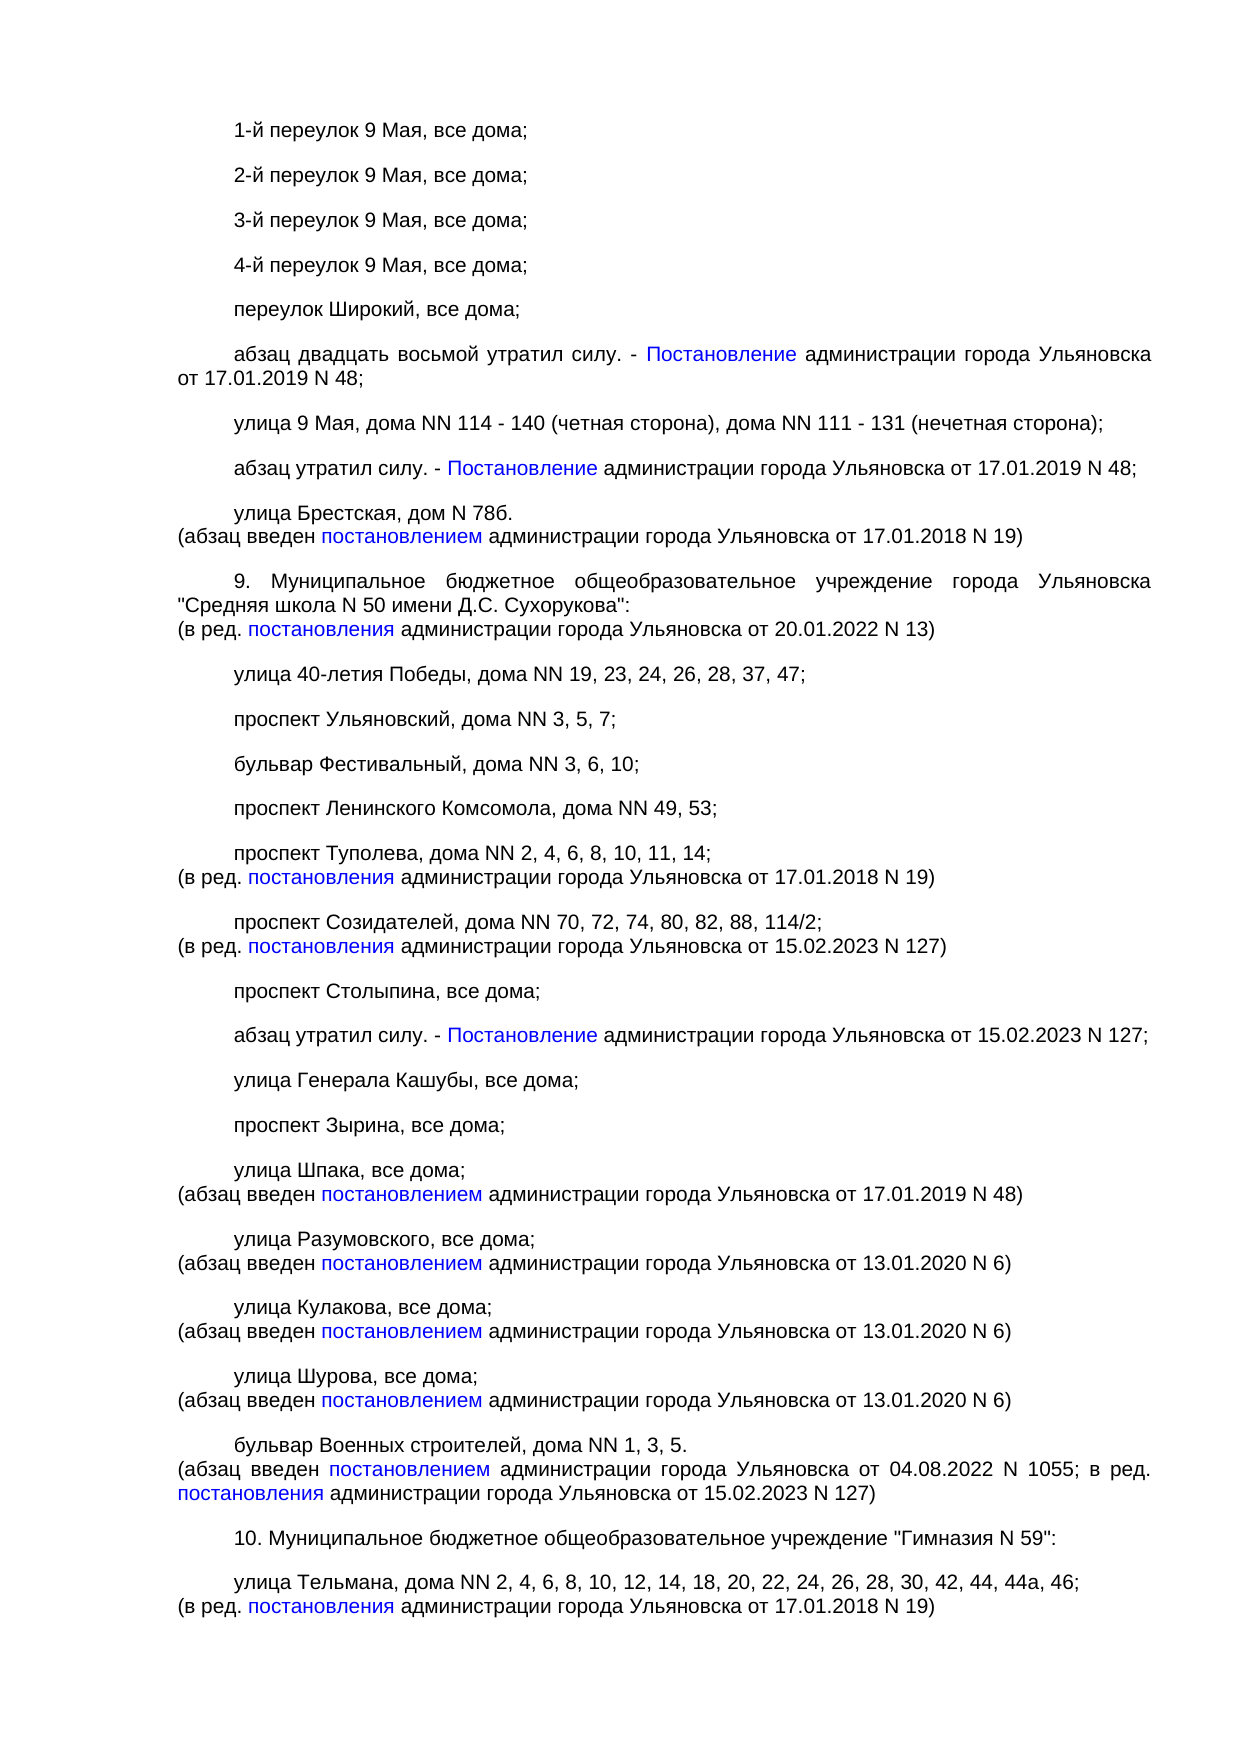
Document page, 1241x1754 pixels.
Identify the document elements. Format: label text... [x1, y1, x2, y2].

text (абзац введен постановлением администрации города Ульяновска от 17.01.2019 N 48) [177, 1182, 1152, 1206]
text (в ред. постановления администрации города Ульяновска от 17.01.2018 N 19) [177, 1594, 1152, 1618]
text переулок Широкий, все дома; [177, 297, 1152, 321]
text 10. Муниципальное бюджетное общеобразовательное учреждение "Гимназия N 59": [177, 1525, 1152, 1549]
text абзац двадцать восьмой утратил силу. - Постановление администрации города Ульяновска от 17.01.2019 N 48; [177, 342, 1152, 390]
text улица 40-летия Победы, дома NN 19, 23, 24, 26, 28, 37, 47; [177, 662, 1152, 686]
text (абзац введен постановлением администрации города Ульяновска от 13.01.2020 N 6) [177, 1388, 1152, 1412]
text улица Разумовского, все дома; [177, 1226, 1152, 1250]
text проспект Созидателей, дома NN 70, 72, 74, 80, 82, 88, 114/2; [177, 910, 1152, 934]
text проспект Туполева, дома NN 2, 4, 6, 8, 10, 11, 14; [177, 841, 1152, 865]
text 2-й переулок 9 Мая, все дома; [177, 163, 1152, 187]
text (абзац введен постановлением администрации города Ульяновска от 17.01.2018 N 19) [177, 524, 1152, 548]
text улица 9 Мая, дома NN 114 - 140 (четная сторона), дома NN 111 - 131 (нечетная сторона); [177, 411, 1152, 435]
text (в ред. постановления администрации города Ульяновска от 20.01.2022 N 13) [177, 617, 1152, 641]
text проспект Столыпина, все дома; [177, 978, 1152, 1002]
text проспект Ульяновский, дома NN 3, 5, 7; [177, 707, 1152, 731]
text проспект Зырина, все дома; [177, 1113, 1152, 1137]
text (абзац введен постановлением администрации города Ульяновска от 13.01.2020 N 6) [177, 1319, 1152, 1343]
text бульвар Военных строителей, дома NN 1, 3, 5. [177, 1433, 1152, 1457]
text улица Шурова, все дома; [177, 1364, 1152, 1388]
text бульвар Фестивальный, дома NN 3, 6, 10; [177, 751, 1152, 775]
text 3-й переулок 9 Мая, все дома; [177, 208, 1152, 232]
text (абзац введен постановлением администрации города Ульяновска от 13.01.2020 N 6) [177, 1250, 1152, 1274]
text абзац утратил силу. - Постановление администрации города Ульяновска от 15.02.2023 N 127; [177, 1023, 1152, 1047]
text улица Тельмана, дома NN 2, 4, 6, 8, 10, 12, 14, 18, 20, 22, 24, 26, 28, 30, 42, 44, 44а, 46; [177, 1570, 1152, 1594]
text улица Брестская, дом N 78б. [177, 500, 1152, 524]
text улица Шпака, все дома; [177, 1158, 1152, 1182]
text улица Кулакова, все дома; [177, 1295, 1152, 1319]
text 9. Муниципальное бюджетное общеобразовательное учреждение города Ульяновска "Средняя школа N 50 имени Д.С. Сухорукова": [177, 569, 1152, 617]
text (в ред. постановления администрации города Ульяновска от 15.02.2023 N 127) [177, 934, 1152, 958]
text абзац утратил силу. - Постановление администрации города Ульяновска от 17.01.2019 N 48; [177, 456, 1152, 479]
text 1-й переулок 9 Мая, все дома; [177, 118, 1152, 142]
text улица Генерала Кашубы, все дома; [177, 1068, 1152, 1092]
text 4-й переулок 9 Мая, все дома; [177, 252, 1152, 276]
text проспект Ленинского Комсомола, дома NN 49, 53; [177, 796, 1152, 820]
text (в ред. постановления администрации города Ульяновска от 17.01.2018 N 19) [177, 865, 1152, 889]
text (абзац введен постановлением администрации города Ульяновска от 04.08.2022 N 1055; в ред. постановления администрации города Ульяновска от 15.02.2023 N 127) [177, 1457, 1152, 1504]
